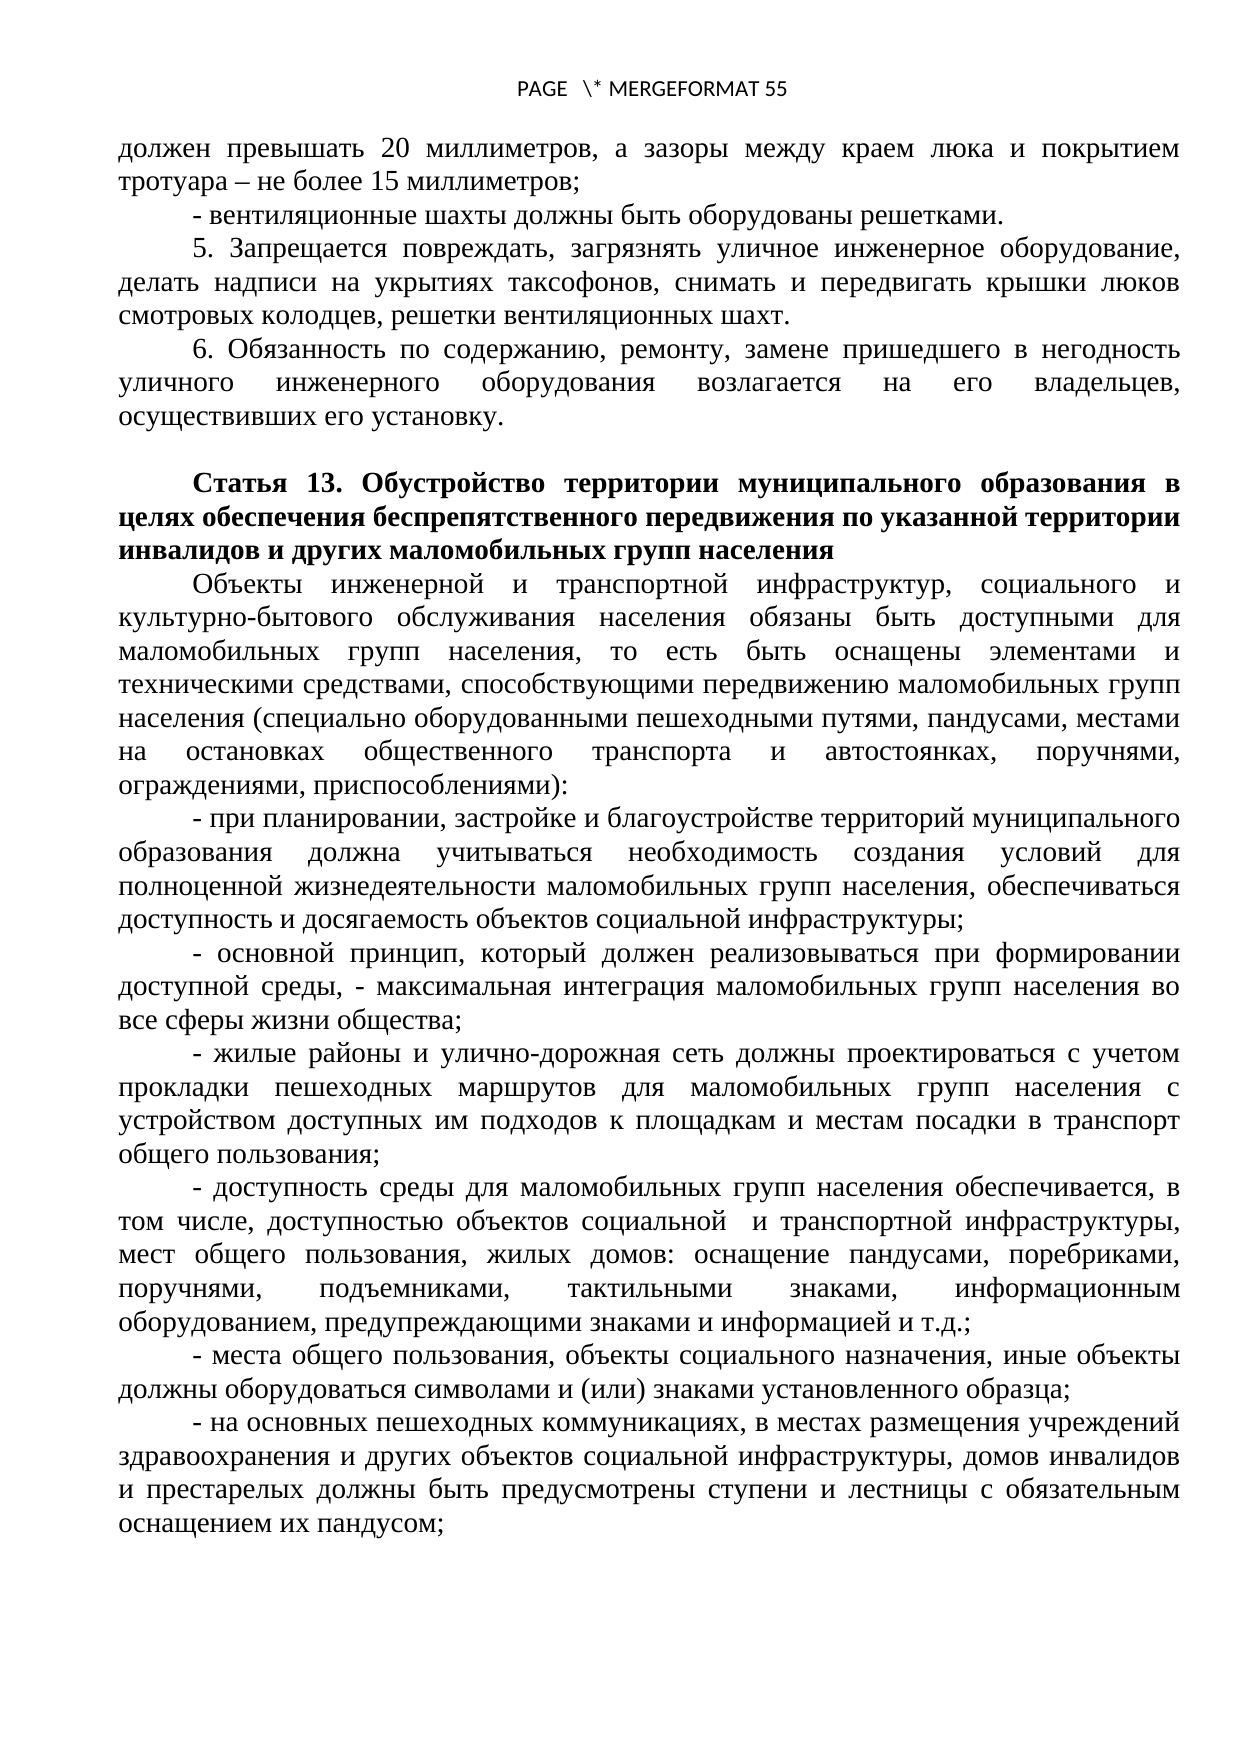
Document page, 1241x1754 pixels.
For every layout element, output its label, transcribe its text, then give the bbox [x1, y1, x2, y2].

text Объекты инженерной и транспортной инфраструктур, социального и культурно-бытового обслуживания населения обязаны быть доступными для маломобильных групп населения, то есть быть оснащены элементами и техническими средствами, способствующими передвижению маломобильных групп населения (специально оборудованными пешеходными путями, пандусами, местами на остановках общественного транспорта и автостоянках, поручнями, ограждениями, приспособлениями): [118, 566, 1181, 801]
text 5. Запрещается повреждать, загрязнять уличное инженерное оборудование, делать надписи на укрытиях таксофонов, снимать и передвигать крышки люков смотровых колодцев, решетки вентиляционных шахт. [118, 230, 1181, 331]
text - при планировании, застройке и благоустройстве территорий муниципального образования должна учитываться необходимость создания условий для полноценной жизнедеятельности маломобильных групп населения, обеспечиваться доступность и досягаемость объектов социальной инфраструктуры; [118, 801, 1181, 935]
text - на основных пешеходных коммуникациях, в местах размещения учреждений здравоохранения и других объектов социальной инфраструктуры, домов инвалидов и престарелых должны быть предусмотрены ступени и лестницы с обязательным оснащением их пандусом; [118, 1404, 1181, 1538]
text - вентиляционные шахты должны быть оборудованы решетками. [118, 197, 1181, 230]
text - жилые районы и улично-дорожная сеть должны проектироваться с учетом прокладки пешеходных маршрутов для маломобильных групп населения с устройством доступных им подходов к площадкам и местам посадки в транспорт общего пользования; [118, 1035, 1181, 1169]
text - места общего пользования, объекты социального назначения, иные объекты должны оборудоваться символами и (или) знаками установленного образца; [118, 1337, 1181, 1404]
text - основной принцип, который должен реализовываться при формировании доступной среды, - максимальная интеграция маломобильных групп населения во все сферы жизни общества; [118, 935, 1181, 1035]
text Статья 13. Обустройство территории муниципального образования в целях обеспечения беспрепятственного передвижения по указанной территории инвалидов и других маломобильных групп населения [118, 465, 1181, 566]
text 6. Обязанность по содержанию, ремонту, замене пришедшего в негодность уличного инженерного оборудования возлагается на его владельцев, осуществивших его установку. [118, 331, 1181, 432]
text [118, 130, 1181, 197]
text - доступность среды для маломобильных групп населения обеспечивается, в том числе, доступностью объектов социальной и транспортной инфраструктуры, мест общего пользования, жилых домов: оснащение пандусами, поребриками, поручнями, подъемниками, тактильными знаками, информационным оборудованием, предупреждающими знаками и информацией и т.д.; [118, 1169, 1181, 1337]
